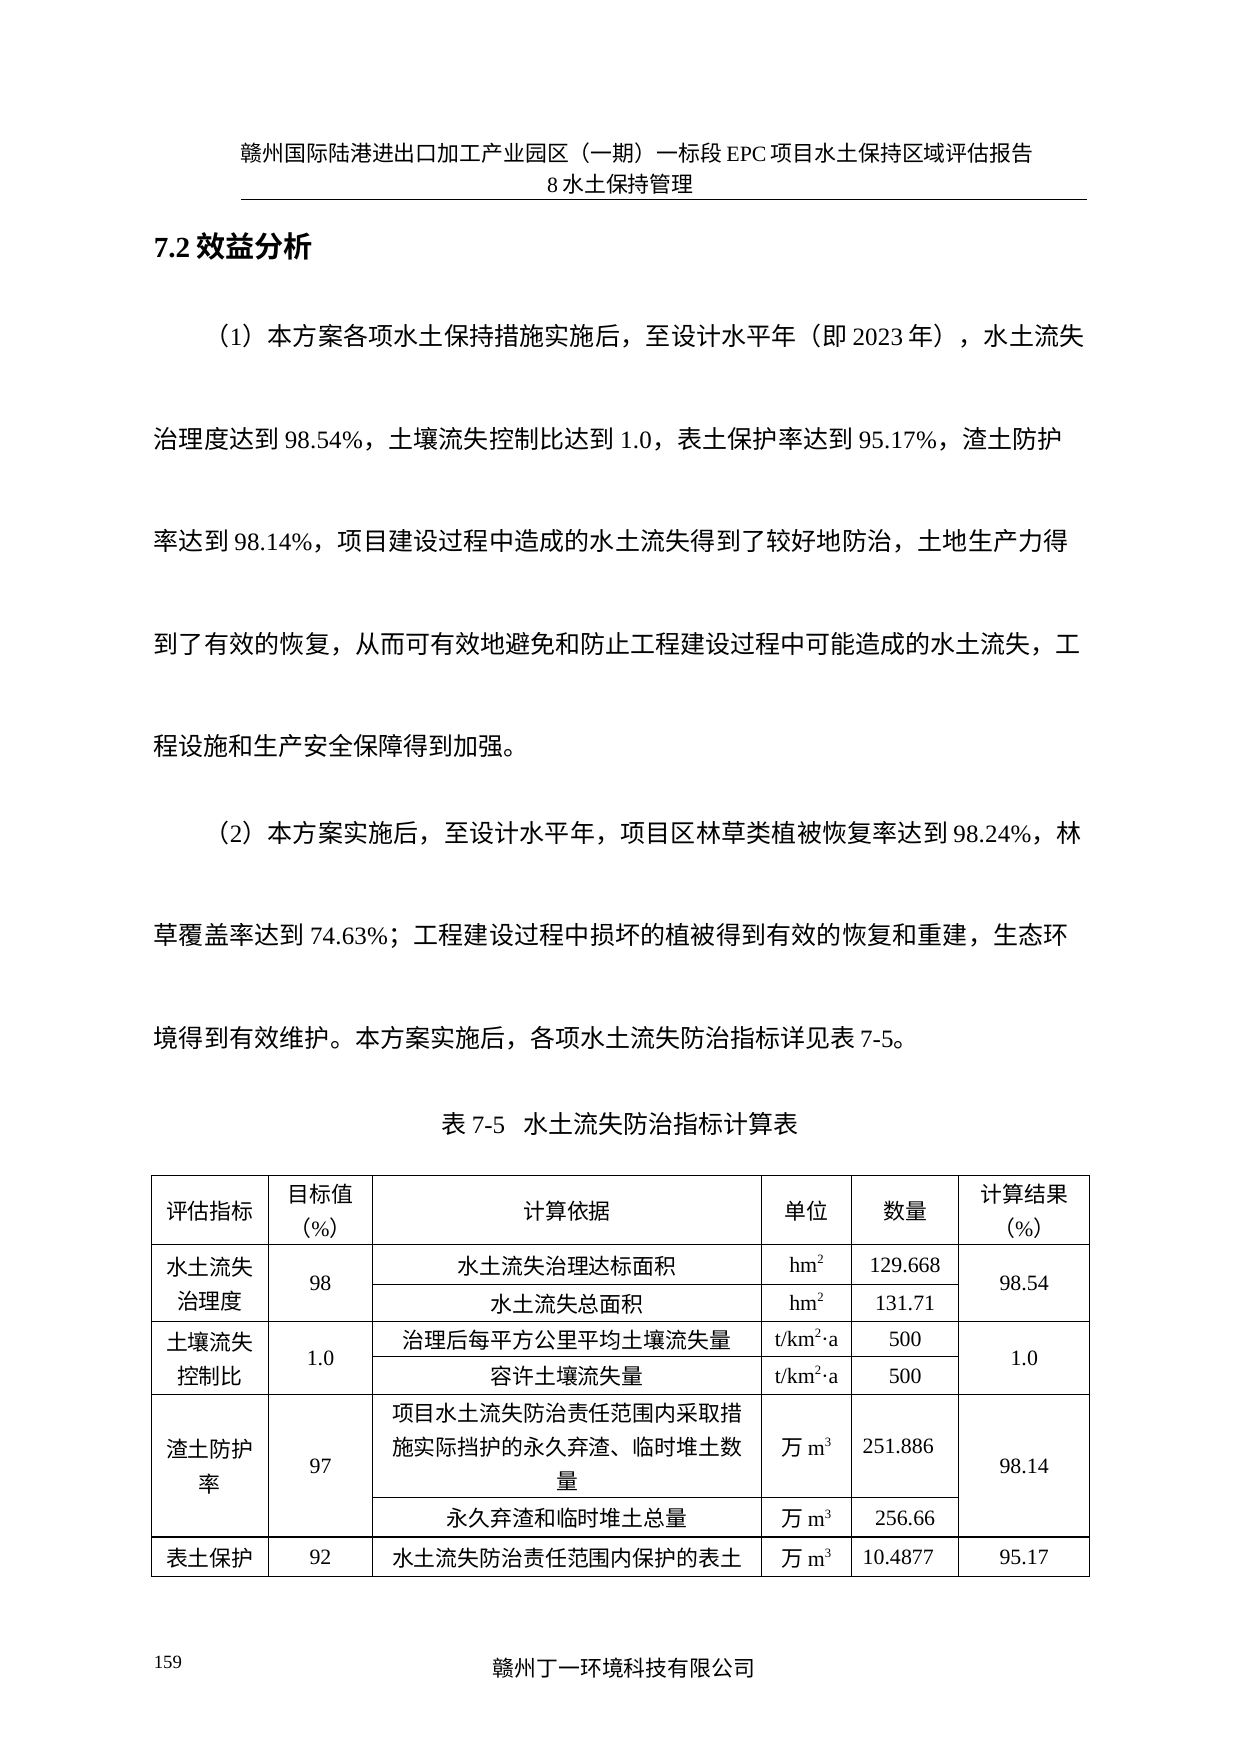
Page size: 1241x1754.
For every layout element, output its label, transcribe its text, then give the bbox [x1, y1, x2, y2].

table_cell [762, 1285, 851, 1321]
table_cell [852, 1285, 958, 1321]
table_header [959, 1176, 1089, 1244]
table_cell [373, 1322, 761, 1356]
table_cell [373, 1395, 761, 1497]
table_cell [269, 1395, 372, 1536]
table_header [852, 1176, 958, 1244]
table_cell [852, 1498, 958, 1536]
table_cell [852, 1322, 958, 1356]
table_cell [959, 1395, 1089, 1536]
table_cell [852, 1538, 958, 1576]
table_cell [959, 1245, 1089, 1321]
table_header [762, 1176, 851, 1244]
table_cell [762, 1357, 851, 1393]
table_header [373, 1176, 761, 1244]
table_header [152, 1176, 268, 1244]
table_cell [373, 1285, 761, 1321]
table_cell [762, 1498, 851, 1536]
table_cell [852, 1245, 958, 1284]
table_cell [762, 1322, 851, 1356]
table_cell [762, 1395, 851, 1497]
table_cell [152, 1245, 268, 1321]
text （1）本方案各项水土保持措施实施后，至设计水平年（即2023年），水土流失治理度达到98.54%，土壤流失控制比达到1.0，表土保护率达到95.17%，渣土防护率达到98.14%，项目建设过程中造成的水土流失得到了较好地防治，土地生产力得到了有效的恢复，从而可有效地避免和防止工程建设过程中可能造成的水土流失，工程设施和生产安全保障得到加强。 [153, 301, 1087, 779]
text （2）本方案实施后，至设计水平年，项目区林草类植被恢复率达到98.24%，林草覆盖率达到74.63%；工程建设过程中损坏的植被得到有效的恢复和重建，生态环境得到有效维护。本方案实施后，各项水土流失防治指标详见表7-5。 [153, 797, 1087, 1070]
text 7.2效益分析 [153, 211, 1087, 279]
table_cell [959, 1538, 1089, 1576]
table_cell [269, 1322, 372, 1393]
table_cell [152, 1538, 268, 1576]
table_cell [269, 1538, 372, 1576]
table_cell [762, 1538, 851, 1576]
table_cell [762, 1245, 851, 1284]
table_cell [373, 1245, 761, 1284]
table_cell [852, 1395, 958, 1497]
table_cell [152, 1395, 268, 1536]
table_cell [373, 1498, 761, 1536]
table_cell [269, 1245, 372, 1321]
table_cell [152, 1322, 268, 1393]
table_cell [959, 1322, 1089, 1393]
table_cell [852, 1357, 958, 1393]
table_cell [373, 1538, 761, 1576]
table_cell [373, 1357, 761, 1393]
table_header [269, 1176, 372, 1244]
text 表7-5 水土流失防治指标计算表 [153, 1088, 1087, 1157]
